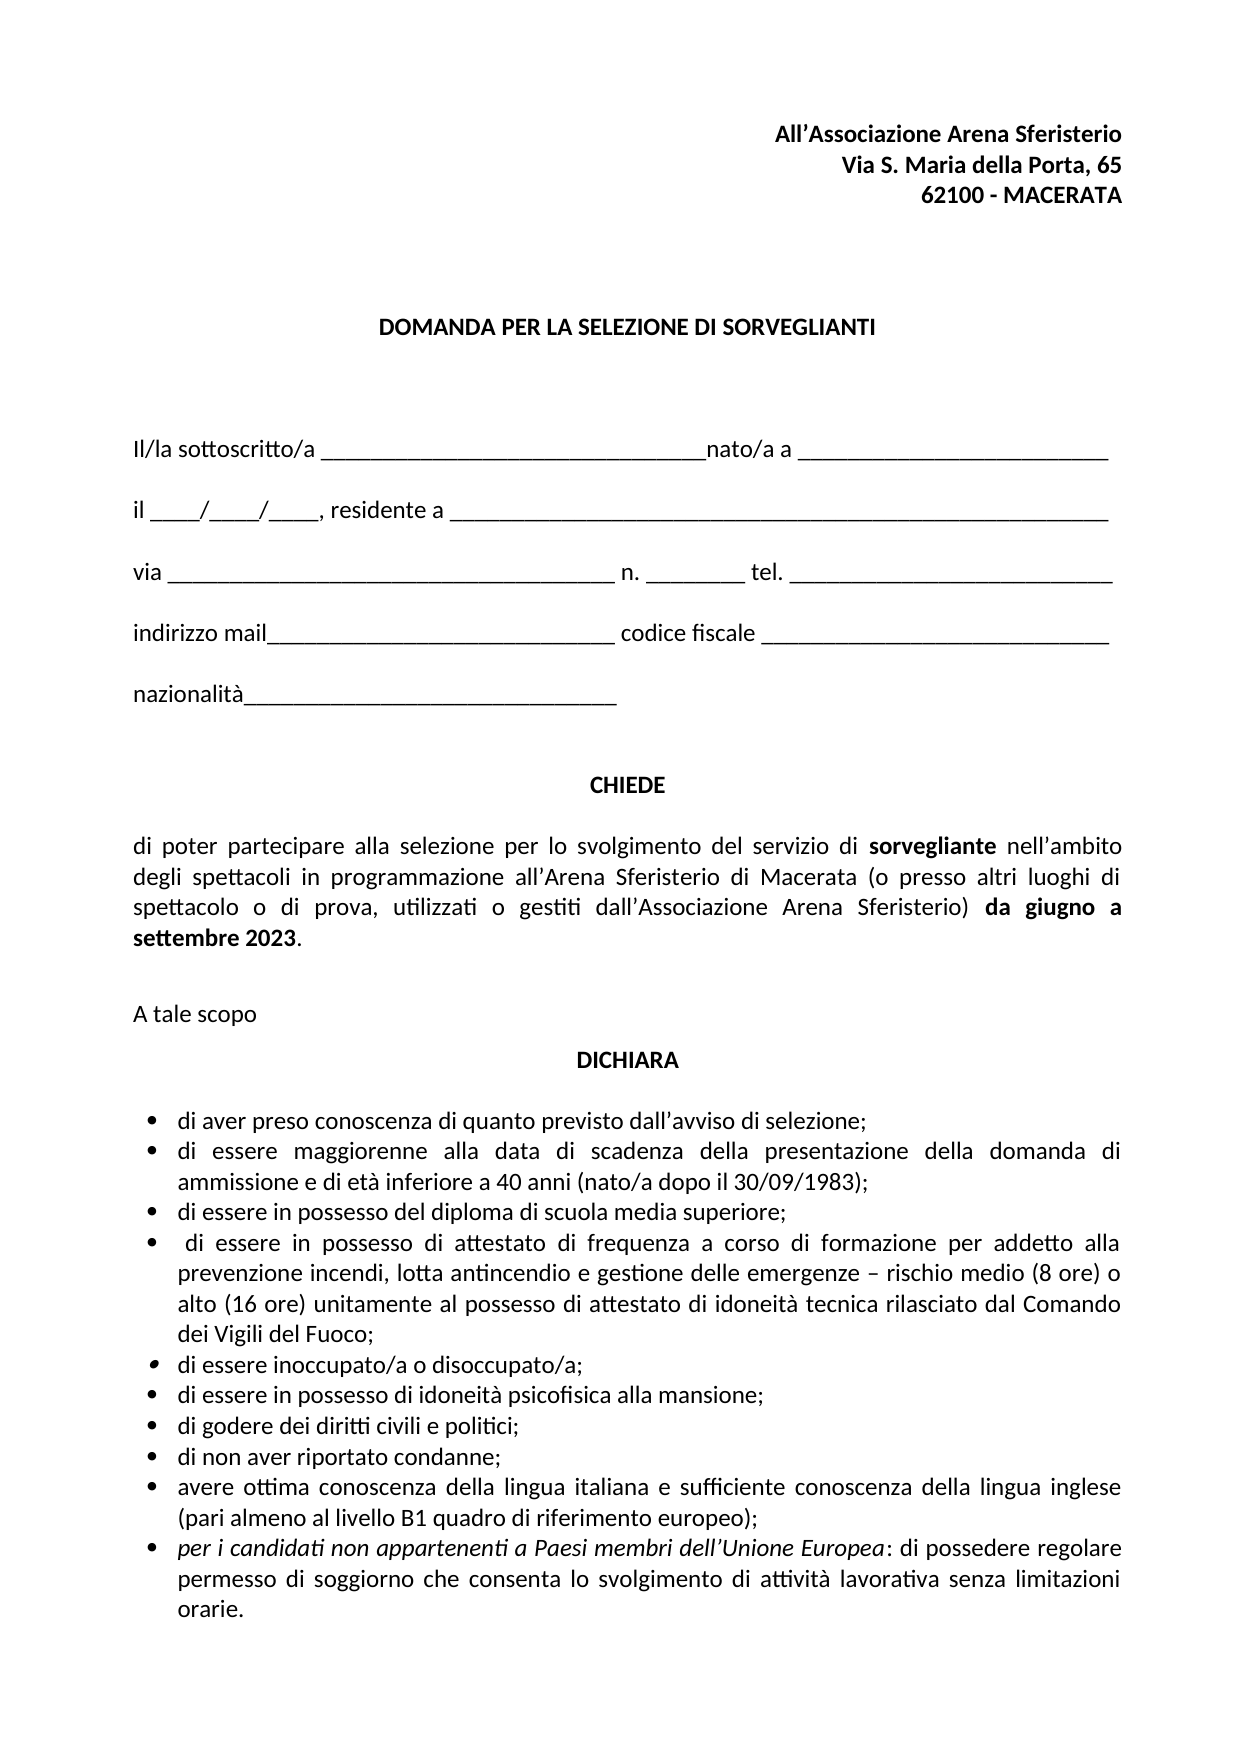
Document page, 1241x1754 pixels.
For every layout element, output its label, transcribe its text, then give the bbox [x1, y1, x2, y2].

list di essere in possesso del diploma di scuola media superiore; [148, 1197, 1122, 1227]
text via ____________________________________ n. ________ tel. __________________________ [133, 556, 1122, 586]
list di essere inoccupato/a o disoccupato/a; [148, 1349, 1122, 1380]
text il ____/____/____, residente a _____________________________________________________ [133, 495, 1122, 525]
list di non aver riportato condanne; [148, 1441, 1122, 1471]
list avere ottima conoscenza della lingua italiana e sufficiente conoscenza della lingua inglese (pari almeno al livello B1 quadro di riferimento europeo); [148, 1471, 1122, 1532]
subtitle CHIEDE [133, 769, 1122, 800]
text DICHIARA [133, 1044, 1122, 1074]
text Il/la sottoscritto/a _______________________________nato/a a _________________________ [133, 434, 1122, 464]
list di essere in possesso di idoneità psicofisica alla mansione; [148, 1380, 1122, 1410]
list di essere maggiorenne alla data di scadenza della presentazione della domanda di ammissione e di età inferiore a 40 anni (nato/a dopo il 30/09/1983); [148, 1136, 1122, 1197]
text All’Associazione Arena Sferisterio [133, 118, 1122, 149]
text 62100 - MACERATA [133, 179, 1122, 210]
text nazionalità______________________________ [133, 678, 1122, 708]
list di aver preso conoscenza di quanto previsto dall’avviso di selezione; [148, 1105, 1122, 1136]
text indirizzo mail____________________________ codice fiscale ____________________________ [133, 617, 1122, 647]
list di essere in possesso di attestato di frequenza a corso di formazione per addetto alla prevenzione incendi, lotta antincendio e gestione delle emergenze – rischio medio (8 ore) o alto (16 ore) unitamente al possesso di attestato di idoneità tecnica rilasciato dal Comando dei Vigili del Fuoco; [148, 1227, 1122, 1349]
list di godere dei diritti civili e politici; [148, 1410, 1122, 1441]
list per i candidati non appartenenti a Paesi membri dell’Unione Europea: di possedere regolare permesso di soggiorno che consenta lo svolgimento di attività lavorativa senza limitazioni orarie. [148, 1532, 1122, 1624]
text Via S. Maria della Porta, 65 [133, 149, 1122, 179]
text A tale scopo [133, 998, 1122, 1029]
text di poter partecipare alla selezione per lo svolgimento del servizio di sorvegliante nell’ambito degli spettacoli in programmazione all’Arena Sferisterio di Macerata (o presso altri luoghi di spettacolo o di prova, utilizzati o gestiti dall’Associazione Arena Sferisterio) da giugno a settembre 2023. [133, 830, 1122, 952]
text DOMANDA PER LA SELEZIONE DI SORVEGLIANTI [133, 312, 1122, 342]
